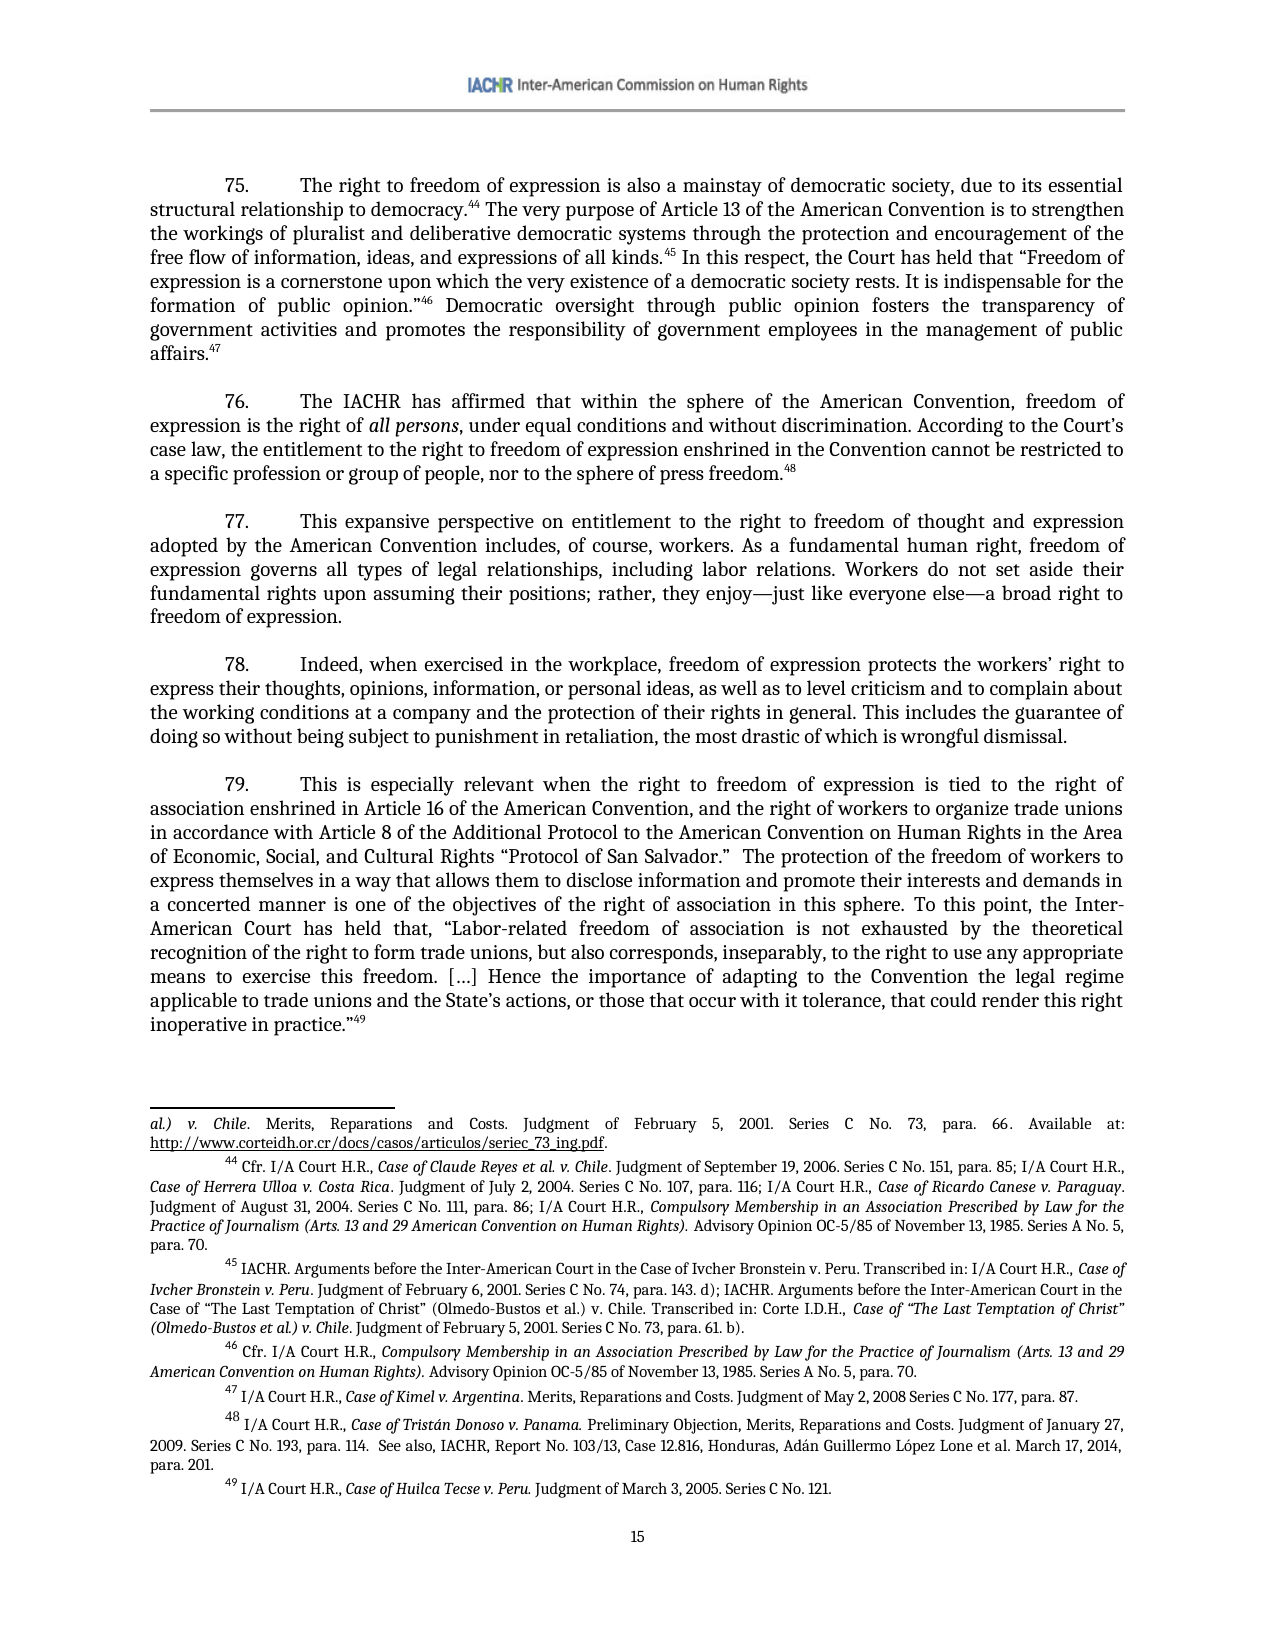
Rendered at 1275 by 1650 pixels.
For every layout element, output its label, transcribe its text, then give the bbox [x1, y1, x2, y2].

list This expansive perspective on entitlement to the right to freedom of thought and expression adopted by the American Convention includes, of course, workers. As a fundamental human right, freedom of expression governs all types of legal relationships, including labor relations. Workers do not set aside their fundamental rights upon assuming their positions; rather, they enjoy—just like everyone else—a broad right to freedom of expression. [150, 509, 1125, 629]
picture [456, 75, 819, 95]
list The right to freedom of expression is also a mainstay of democratic society, due to its essential structural relationship to democracy. The very purpose of Article 13 of the American Convention is to strengthen the workings of pluralist and deliberative democratic systems through the protection and encouragement of the free flow of information, ideas, and expressions of all kinds. In this respect, the Court has held that “Freedom of expression is a cornerstone upon which the very existence of a democratic society rests. It is indispensable for the formation of public opinion.” Democratic oversight through public opinion fosters the transparency of government activities and promotes the responsibility of government employees in the management of public affairs. [150, 174, 1125, 366]
list This is especially relevant when the right to freedom of expression is tied to the right of association enshrined in Article 16 of the American Convention, and the right of workers to organize trade unions in accordance with Article 8 of the Additional Protocol to the American Convention on Human Rights in the Area of Economic, Social, and Cultural Rights “Protocol of San Salvador.” The protection of the freedom of workers to express themselves in a way that allows them to disclose information and promote their interests and demands in a concerted manner is one of the objectives of the right of association in this sphere. To this point, the Inter-American Court has held that, “Labor-related freedom of association is not exhausted by the theoretical recognition of the right to form trade unions, but also corresponds, inseparably, to the right to use any appropriate means to exercise this freedom. […] Hence the importance of adapting to the Convention the legal regime applicable to trade unions and the State’s actions, or those that occur with it tolerance, that could render this right inoperative in practice.” [150, 773, 1125, 1036]
list Indeed, when exercised in the workplace, freedom of expression protects the workers’ right to express their thoughts, opinions, information, or personal ideas, as well as to level criticism and to complain about the working conditions at a company and the protection of their rights in general. This includes the guarantee of doing so without being subject to punishment in retaliation, the most drastic of which is wrongful dismissal. [150, 653, 1125, 749]
list The IACHR has affirmed that within the sphere of the American Convention, freedom of expression is the right of all persons, under equal conditions and without discrimination. According to the Court’s case law, the entitlement to the right to freedom of expression enshrined in the Convention cannot be restricted to a specific profession or group of people, nor to the sphere of press freedom. [150, 389, 1125, 485]
